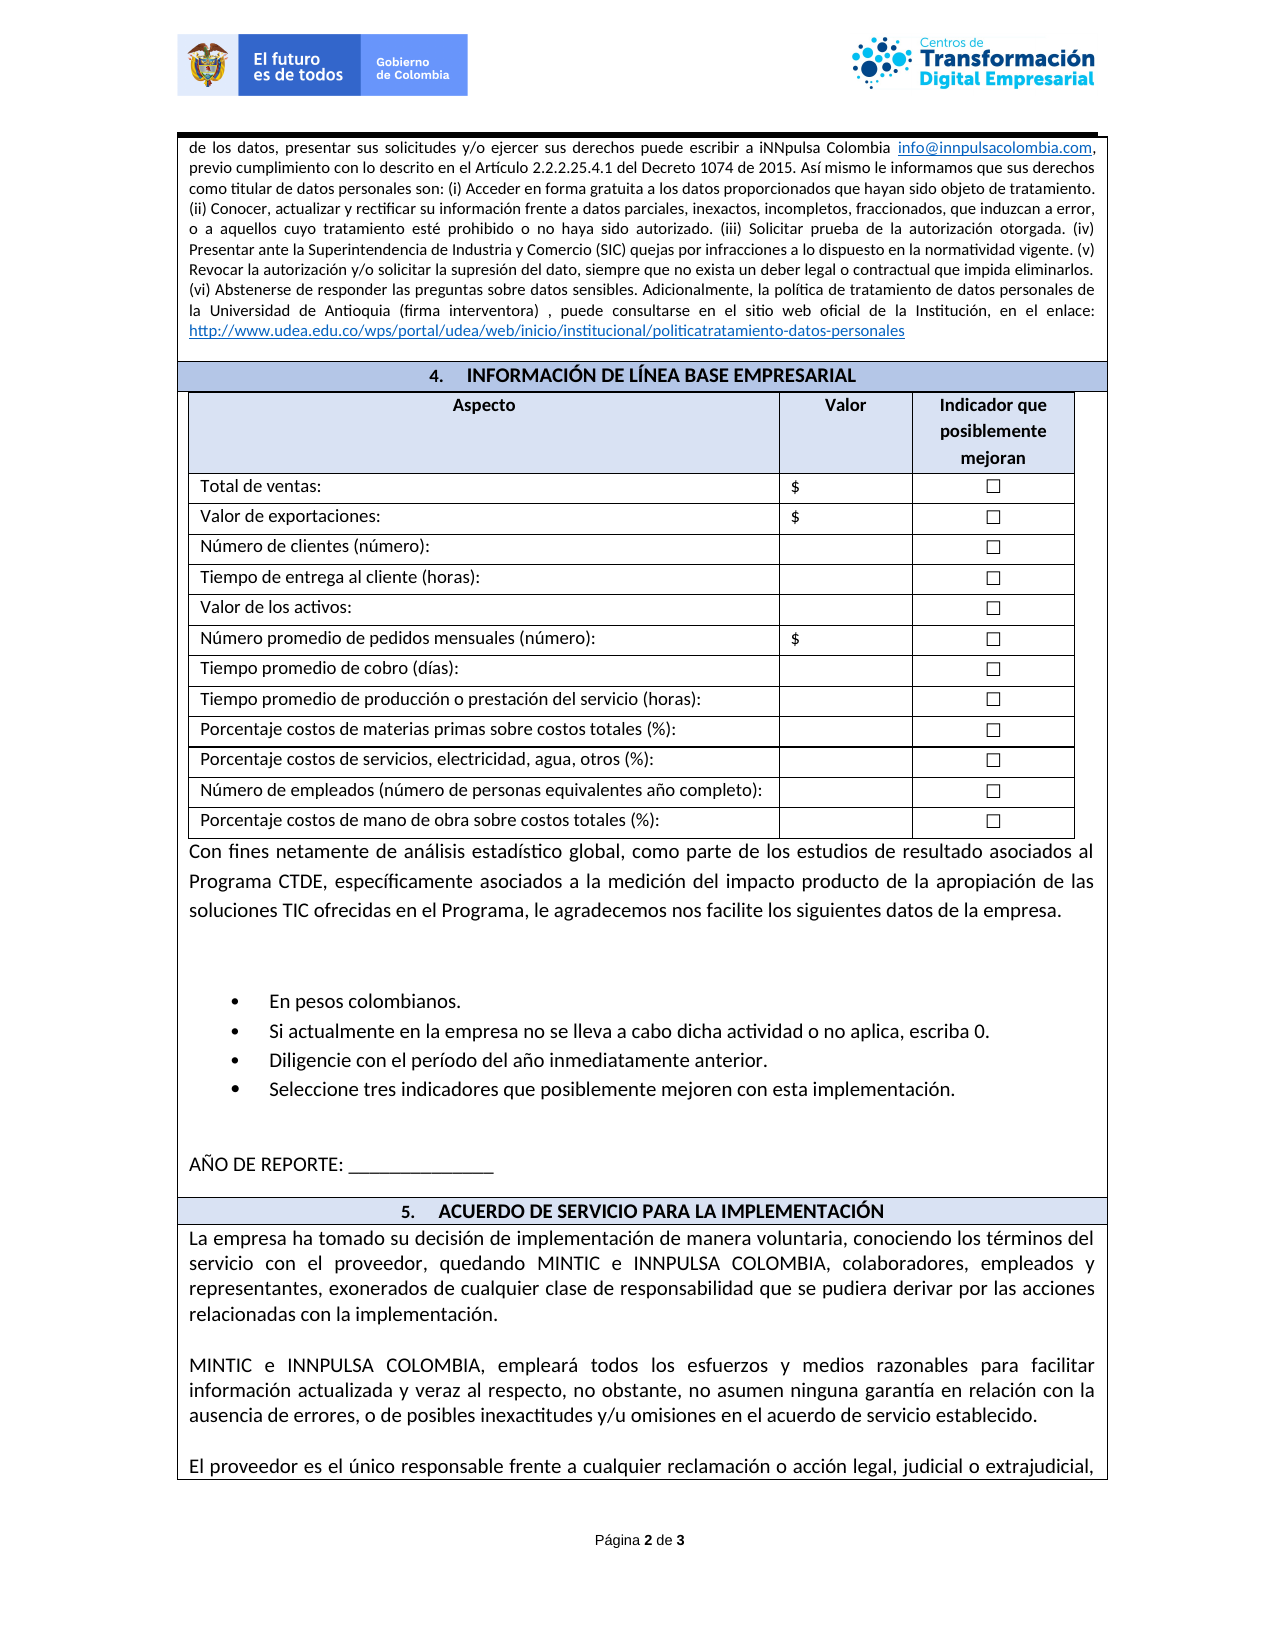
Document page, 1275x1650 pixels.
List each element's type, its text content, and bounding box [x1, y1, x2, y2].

picture [849, 33, 1098, 96]
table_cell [178, 1225, 1107, 1479]
table_cell INFORMACIÓN DE LÍNEA BASE EMPRESARIAL [178, 362, 1107, 391]
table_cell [178, 138, 1107, 361]
table_cell Con fines netamente de análisis estadístico global, como parte de los estudios de resultado asociados al Programa CTDE, específicamente asociados a la medición del impacto producto de la apropiación de las soluciones TIC ofrecidas en el Programa, le agradecemos nos facilite los siguientes datos de la empresa. En pesos colombianos. Si actualmente en la empresa no se lleva a cabo dicha actividad o no aplica, escriba 0. Diligencie con el período del año inmediatamente anterior. Seleccione tres indicadores que posiblemente mejoren con esta implementación. AÑO DE REPORTE: ______________ [178, 392, 1107, 1197]
table_cell ACUERDO DE SERVICIO PARA LA IMPLEMENTACIÓN [178, 1198, 1107, 1224]
picture [177, 34, 468, 96]
